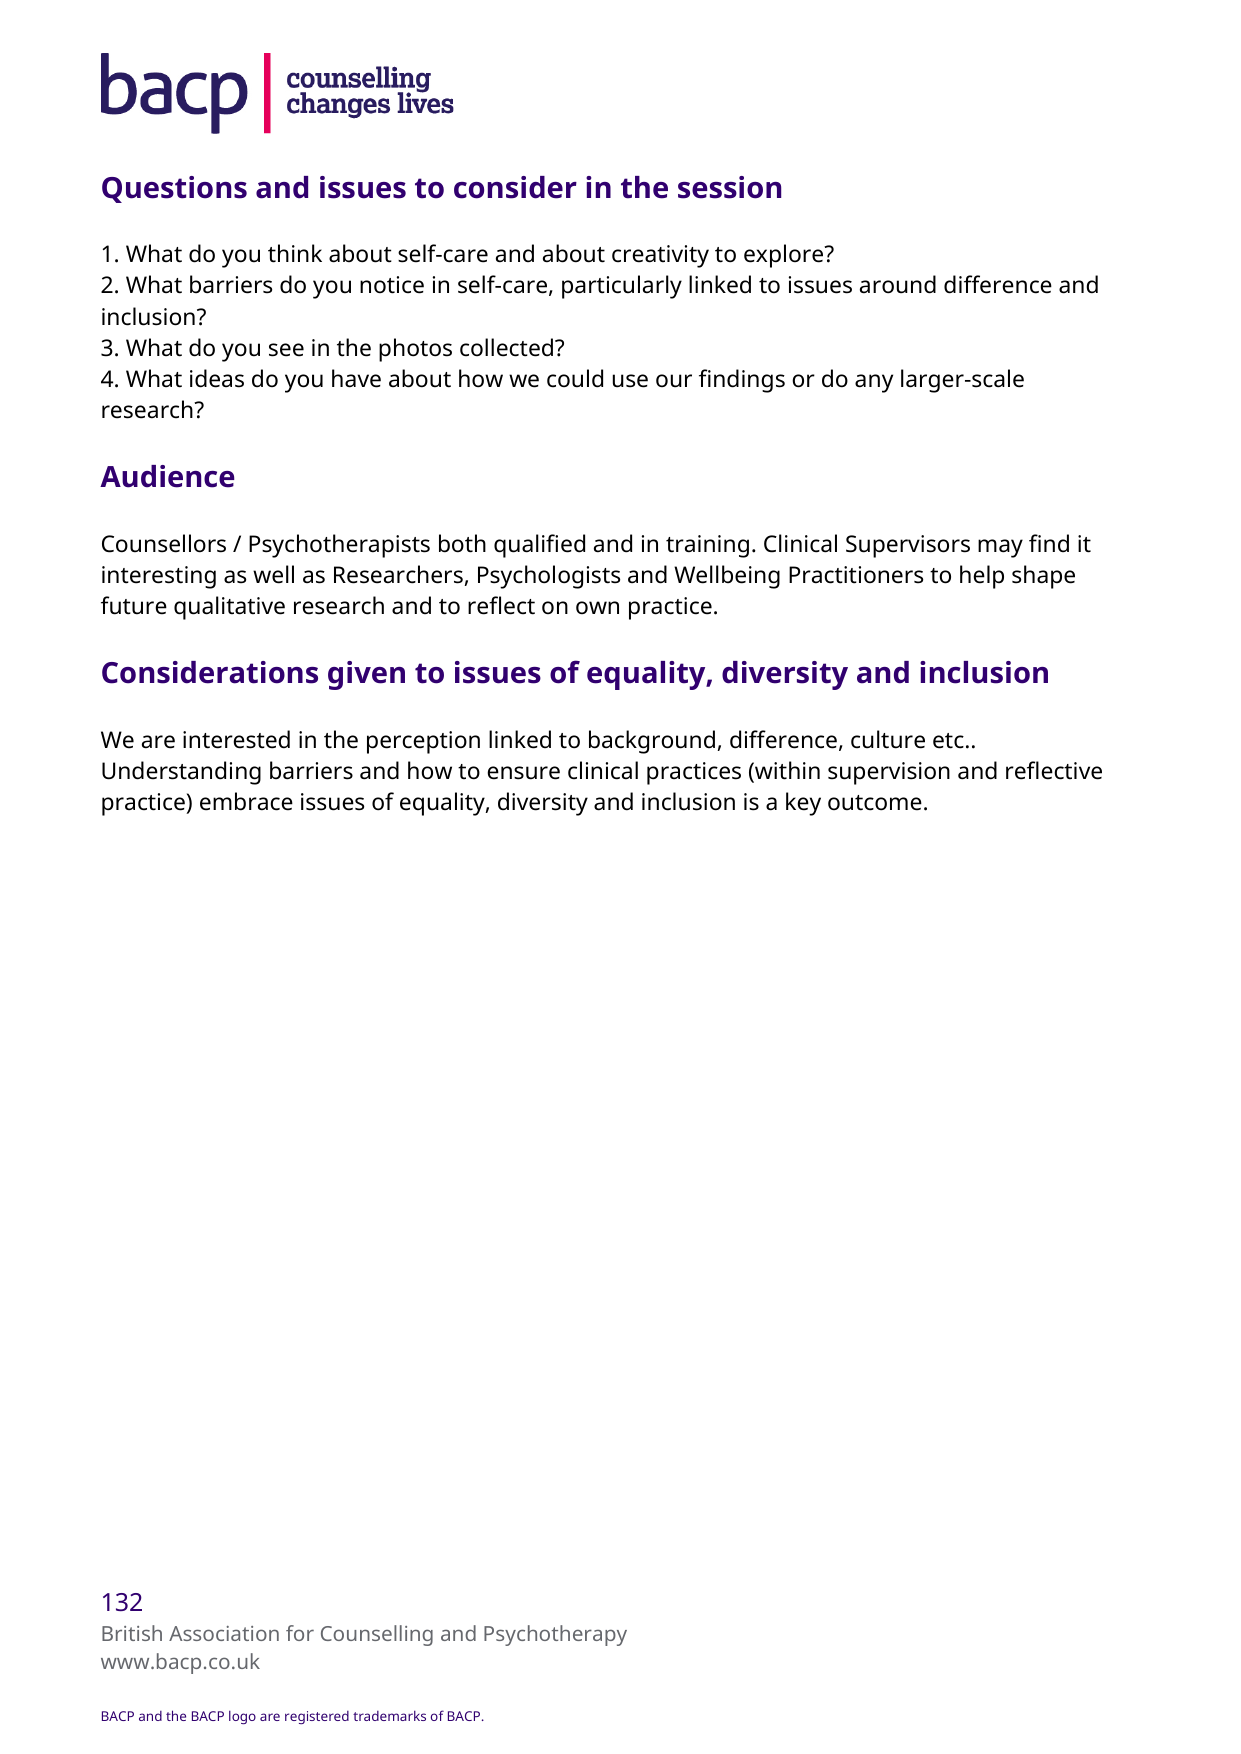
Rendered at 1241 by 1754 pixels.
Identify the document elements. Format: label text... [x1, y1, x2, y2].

text 2. What barriers do you notice in self-care, particularly linked to issues around difference and inclusion? [100, 269, 1119, 332]
subtitle Questions and issues to consider in the session [100, 167, 1119, 207]
text Audience [100, 457, 1119, 496]
picture [100, 53, 454, 136]
subtitle Considerations given to issues of equality, diversity and inclusion [100, 653, 1119, 692]
text 1. What do you think about self-care and about creativity to explore? [100, 238, 1119, 269]
text 3. What do you see in the photos collected? [100, 332, 1119, 363]
text Counsellors / Psychotherapists both qualified and in training. Clinical Supervisors may find it interesting as well as Researchers, Psychologists and Wellbeing Practitioners to help shape future qualitative research and to reflect on own practice. [100, 528, 1119, 621]
text We are interested in the perception linked to background, difference, culture etc.. Understanding barriers and how to ensure clinical practices (within supervision and reflective practice) embrace issues of equality, diversity and inclusion is a key outcome. [100, 724, 1119, 817]
text 4. What ideas do you have about how we could use our findings or do any larger-scale research? [100, 363, 1119, 426]
